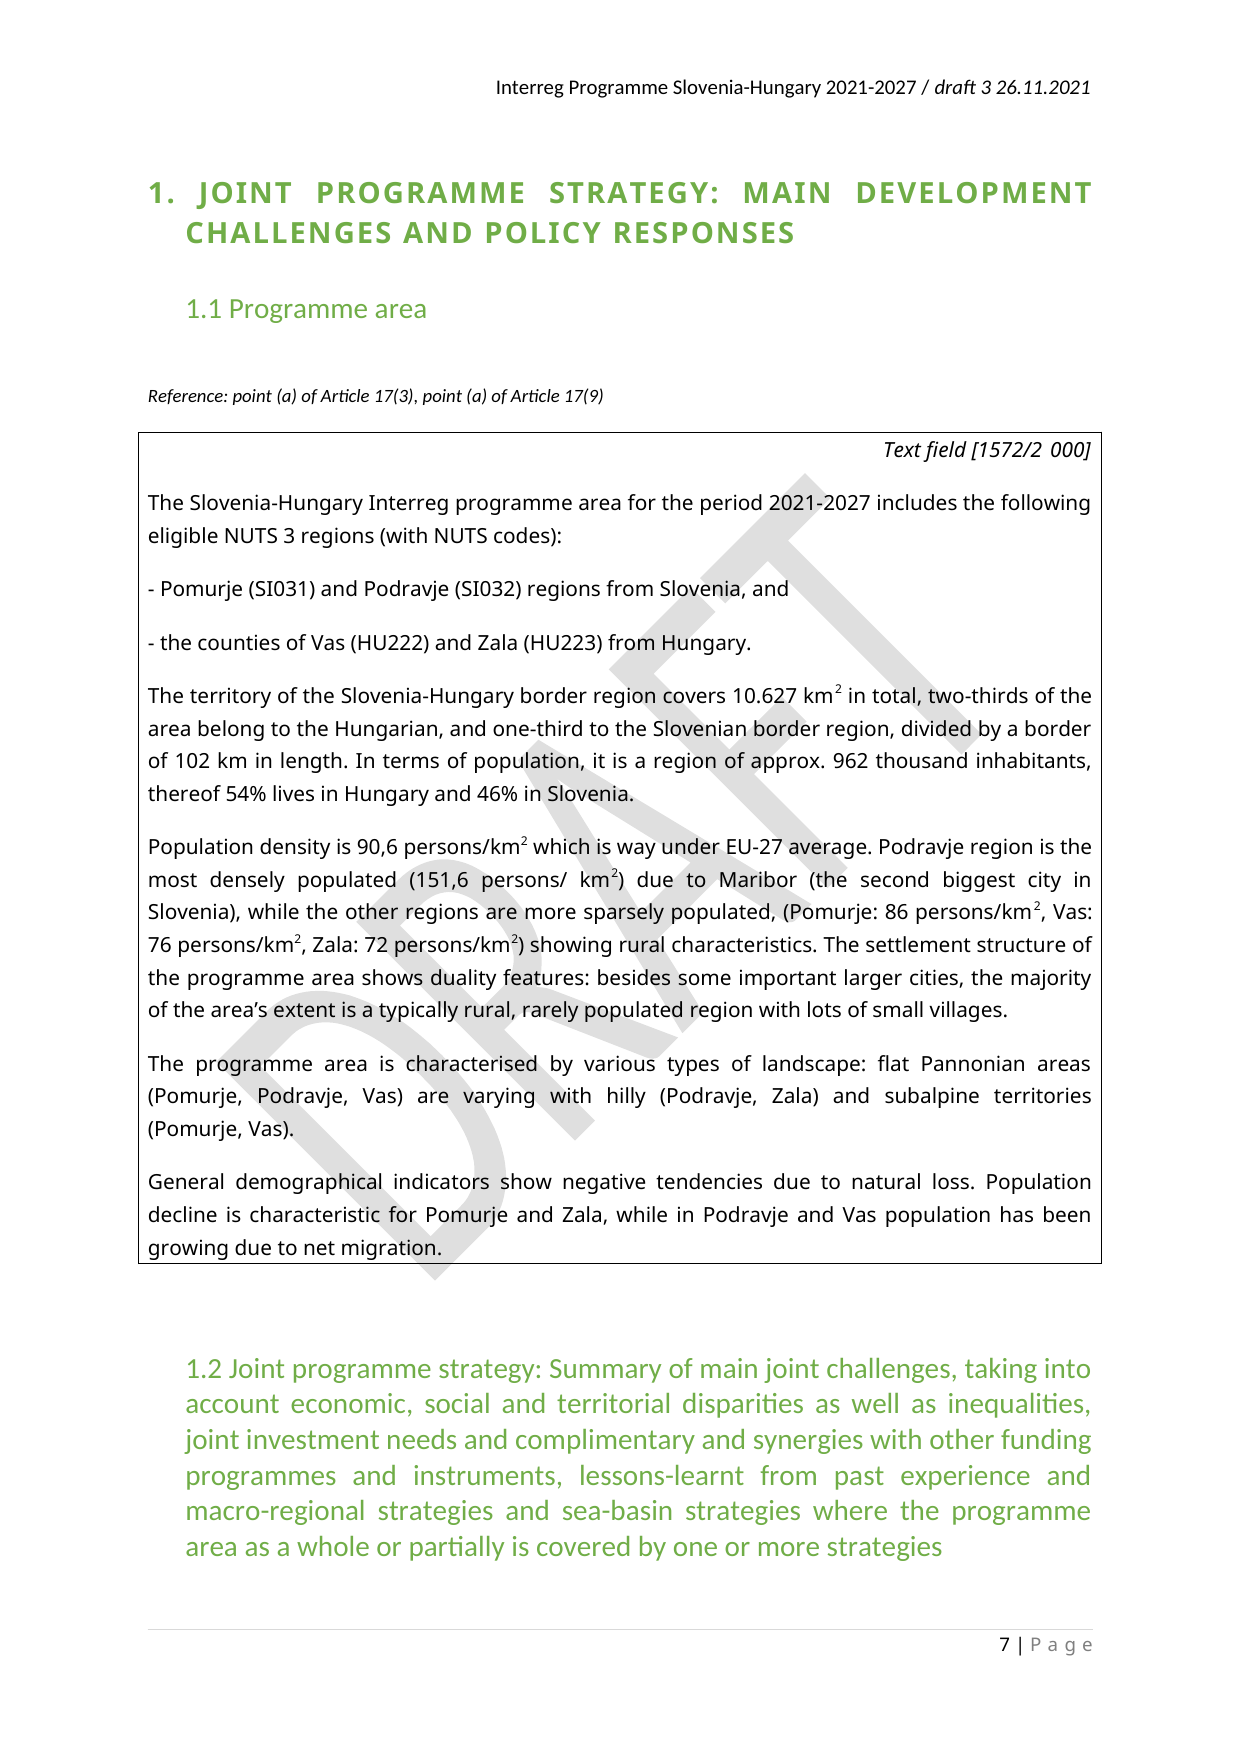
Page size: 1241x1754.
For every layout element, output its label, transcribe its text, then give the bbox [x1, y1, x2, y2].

text The territory of the Slovenia-Hungary border region covers 10.627 km2 in total, two-thirds of the area belong to the Hungarian, and one-third to the Slovenian border region, divided by a border of 102 km in length. In terms of population, it is a region of approx. 962 thousand inhabitants, thereof 54% lives in Hungary and 46% in Slovenia. [139, 678, 1101, 807]
text General demographical indicators show negative tendencies due to natural loss. Population decline is characteristic for Pomurje and Zala, while in Podravje and Vas population has been growing due to net migration. [139, 1164, 1101, 1263]
text - Pomurje (SI031) and Podravje (SI032) regions from Slovenia, and [139, 571, 1101, 603]
text The Slovenia-Hungary Interreg programme area for the period 2021-2027 includes the following eligible NUTS 3 regions (with NUTS codes): [139, 485, 1101, 549]
text Text field [1572/2 000] [139, 433, 1101, 463]
subtitle 1. Joint programme strategy: main development challenges and policy responses [148, 173, 1093, 252]
subtitle 1.2 Joint programme strategy: Summary of main joint challenges, taking into account economic, social and territorial disparities as well as inequalities, joint investment needs and complimentary and synergies with other funding programmes and instruments, lessons-learnt from past experience and macro-regional strategies and sea-basin strategies where the programme area as a whole or partially is covered by one or more strategies [185, 1350, 1093, 1564]
text - the counties of Vas (HU222) and Zala (HU223) from Hungary. [139, 624, 1101, 656]
text Population density is 90,6 persons/km2 which is way under EU-27 average. Podravje region is the most densely populated (151,6 persons/ km2) due to Maribor (the second biggest city in Slovenia), while the other regions are more sparsely populated, (Pomurje: 86 persons/km2, Vas: 76 persons/km2, Zala: 72 persons/km2) showing rural characteristics. The settlement structure of the programme area shows duality features: besides some important larger cities, the majority of the area’s extent is a typically rural, rarely populated region with lots of small villages. [139, 829, 1101, 1024]
subtitle 1.1 Programme area [148, 290, 434, 326]
text The programme area is characterised by various types of landscape: flat Pannonian areas (Pomurje, Podravje, Vas) are varying with hilly (Podravje, Zala) and subalpine territories (Pomurje, Vas). [139, 1046, 1101, 1142]
text Reference: point (a) of Article 17(3), point (a) of Article 17(9) [148, 384, 1093, 407]
